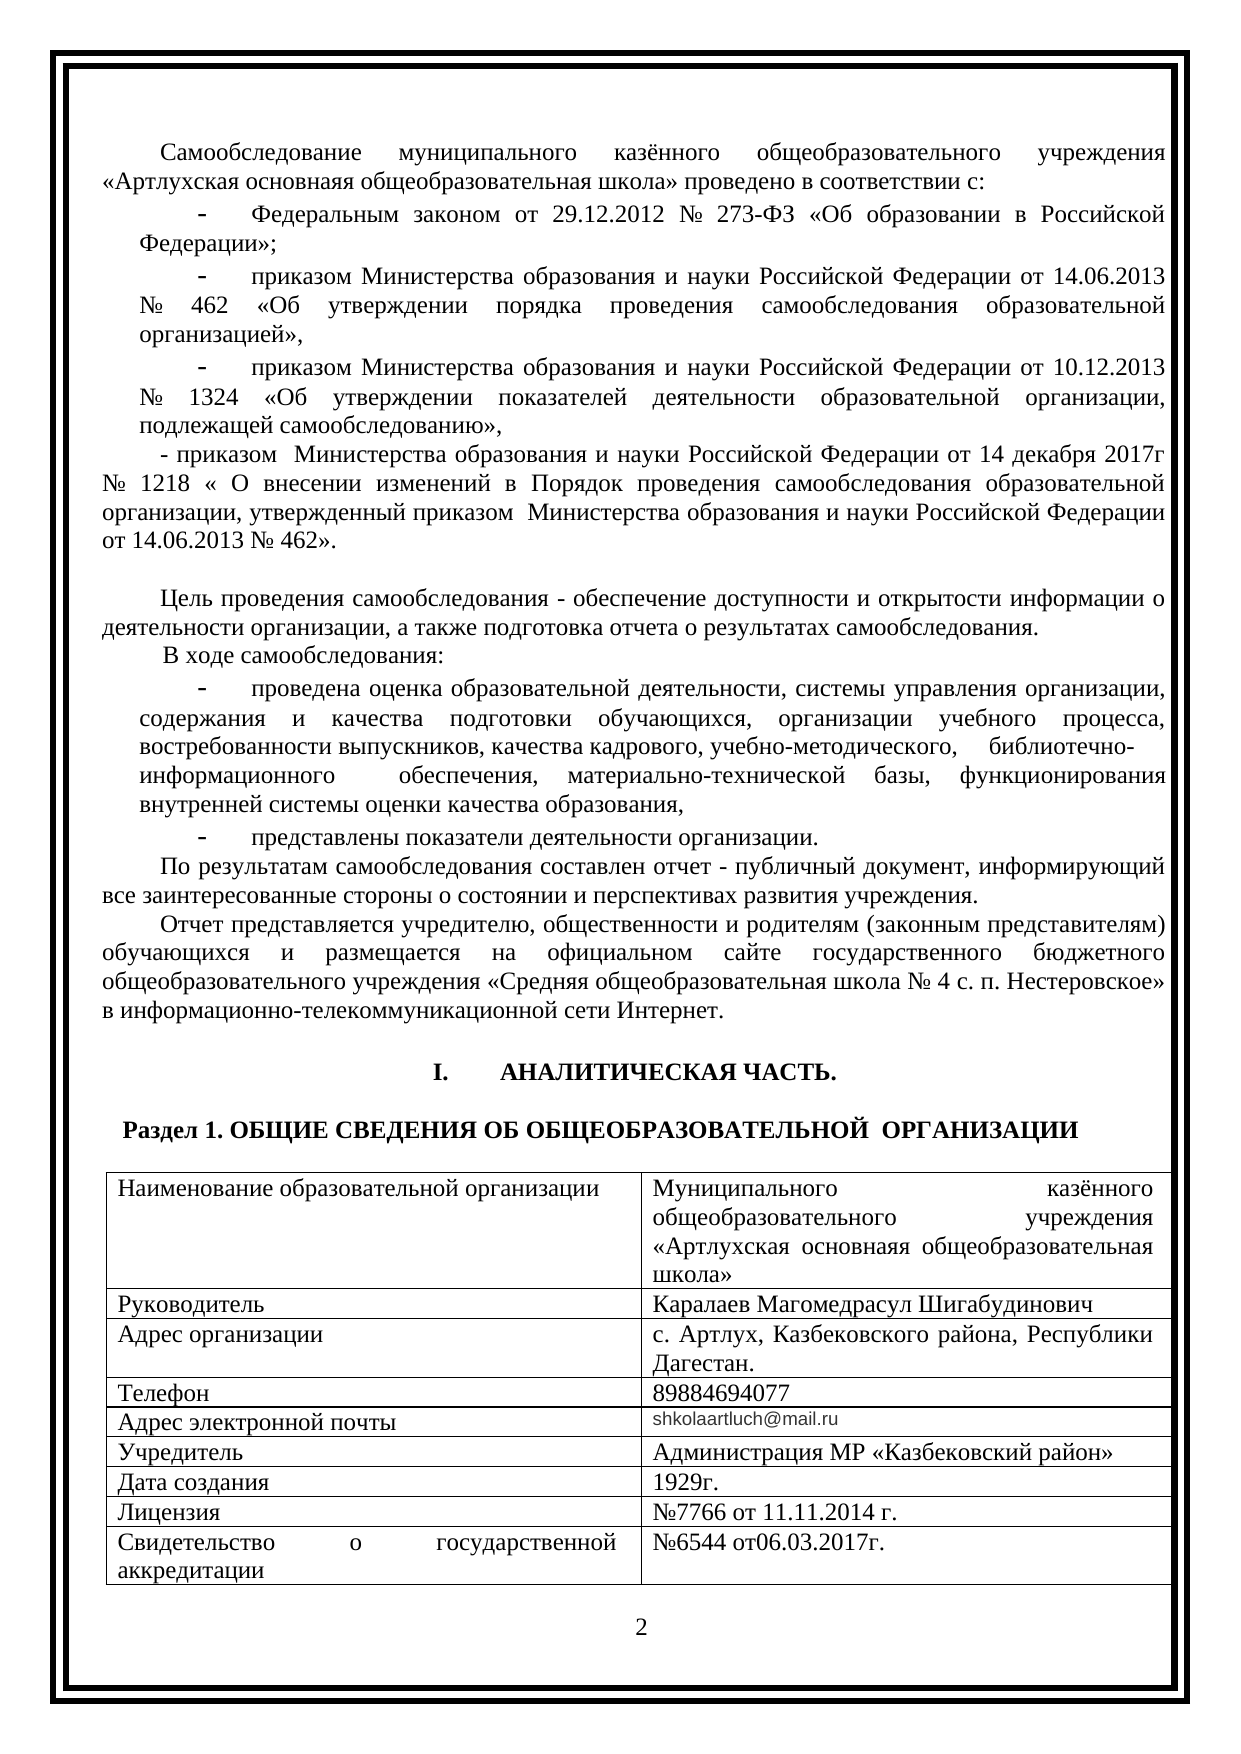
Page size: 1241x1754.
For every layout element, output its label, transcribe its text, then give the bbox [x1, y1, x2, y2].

list проведена оценка образовательной деятельности, системы управления организации, содержания и качества подготовки обучающихся, организации учебного процесса, востребованности выпускников, качества кадрового, учебно-методического, библиотечно-информационного обеспечения, материально-технической базы, функционирования внутренней системы оценки качества образования, [139, 669, 1166, 818]
list представлены показатели деятельности организации. [139, 818, 1166, 851]
text Цель проведения самообследования - обеспечение доступности и открытости информации о деятельности организации, а также подготовка отчета о результатах самообследования. [102, 583, 1166, 640]
list Федеральным законом от 29.12.2012 № 273-ФЗ «Об образовании в Российской Федерации»; [139, 195, 1166, 257]
table_cell Телефон [107, 1378, 641, 1406]
list приказом Министерства образования и науки Российской Федерации от 14.06.2013 № 462 «Об утверждении порядка проведения самообследования образовательной организацией», [139, 257, 1166, 348]
table_cell Адрес электронной почты [107, 1408, 641, 1436]
text I. АНАЛИТИЧЕСКАЯ ЧАСТЬ. [116, 1057, 1153, 1086]
table_cell 89884694077 [642, 1378, 1171, 1406]
text Раздел 1. ОБЩИЕ СВЕДЕНИЯ ОБ ОБЩЕОБРАЗОВАТЕЛЬНОЙ ОРГАНИЗАЦИИ [116, 1115, 1153, 1143]
text Самообследование муниципального казённого общеобразовательного учреждения «Артлухская основнаяя общеобразовательная школа» проведено в соответствии с: [102, 137, 1166, 195]
table_header Муниципального казённого общеобразовательного учреждения «Артлухская основнаяя общеобразовательная школа» [642, 1173, 1171, 1288]
list приказом Министерства образования и науки Российской Федерации от 10.12.2013 № 1324 «Об утверждении показателей деятельности образовательной организации, подлежащей самообследованию», [139, 348, 1166, 439]
table_cell Каралаев Магомедрасул Шигабудинович [642, 1289, 1171, 1318]
table_cell Адрес организации [107, 1319, 641, 1377]
table_cell Лицензия [107, 1497, 641, 1526]
table_cell Администрация МР «Казбековский район» [642, 1437, 1171, 1466]
text - приказом Министерства образования и науки Российской Федерации от 14 декабря 2017г № 1218 « О внесении изменений в Порядок проведения самообследования образовательной организации, утвержденный приказом Министерства образования и науки Российской Федерации от 14.06.2013 № 462». [102, 439, 1166, 554]
table_cell №7766 от 11.11.2014 г. [642, 1497, 1171, 1526]
table_cell 1929г. [642, 1467, 1171, 1496]
table_cell Руководитель [107, 1289, 641, 1318]
table_cell shkolaartluch@mail.ru [642, 1408, 1171, 1436]
table_cell Свидетельство о государственной аккредитации [107, 1527, 641, 1584]
text По результатам самообследования составлен отчет - публичный документ, информирующий все заинтересованные стороны о состоянии и перспективах развития учреждения. [102, 851, 1166, 909]
table_cell Учредитель [107, 1437, 641, 1466]
table_cell Дата создания [107, 1467, 641, 1496]
table_cell №6544 от06.03.2017г. [642, 1527, 1171, 1584]
table_header Наименование образовательной организации [107, 1173, 641, 1288]
text Отчет представляется учредителю, общественности и родителям (законным представителям) обучающихся и размещается на официальном сайте государственного бюджетного общеобразовательного учреждения «Средняя общеобразовательная школа № 4 с. п. Нестеровское» в информационно-телекоммуникационной сети Интернет. [102, 909, 1166, 1024]
text В ходе самообследования: [162, 640, 1166, 669]
table_cell с. Артлух, Казбековского района, Республики Дагестан. [642, 1319, 1171, 1377]
